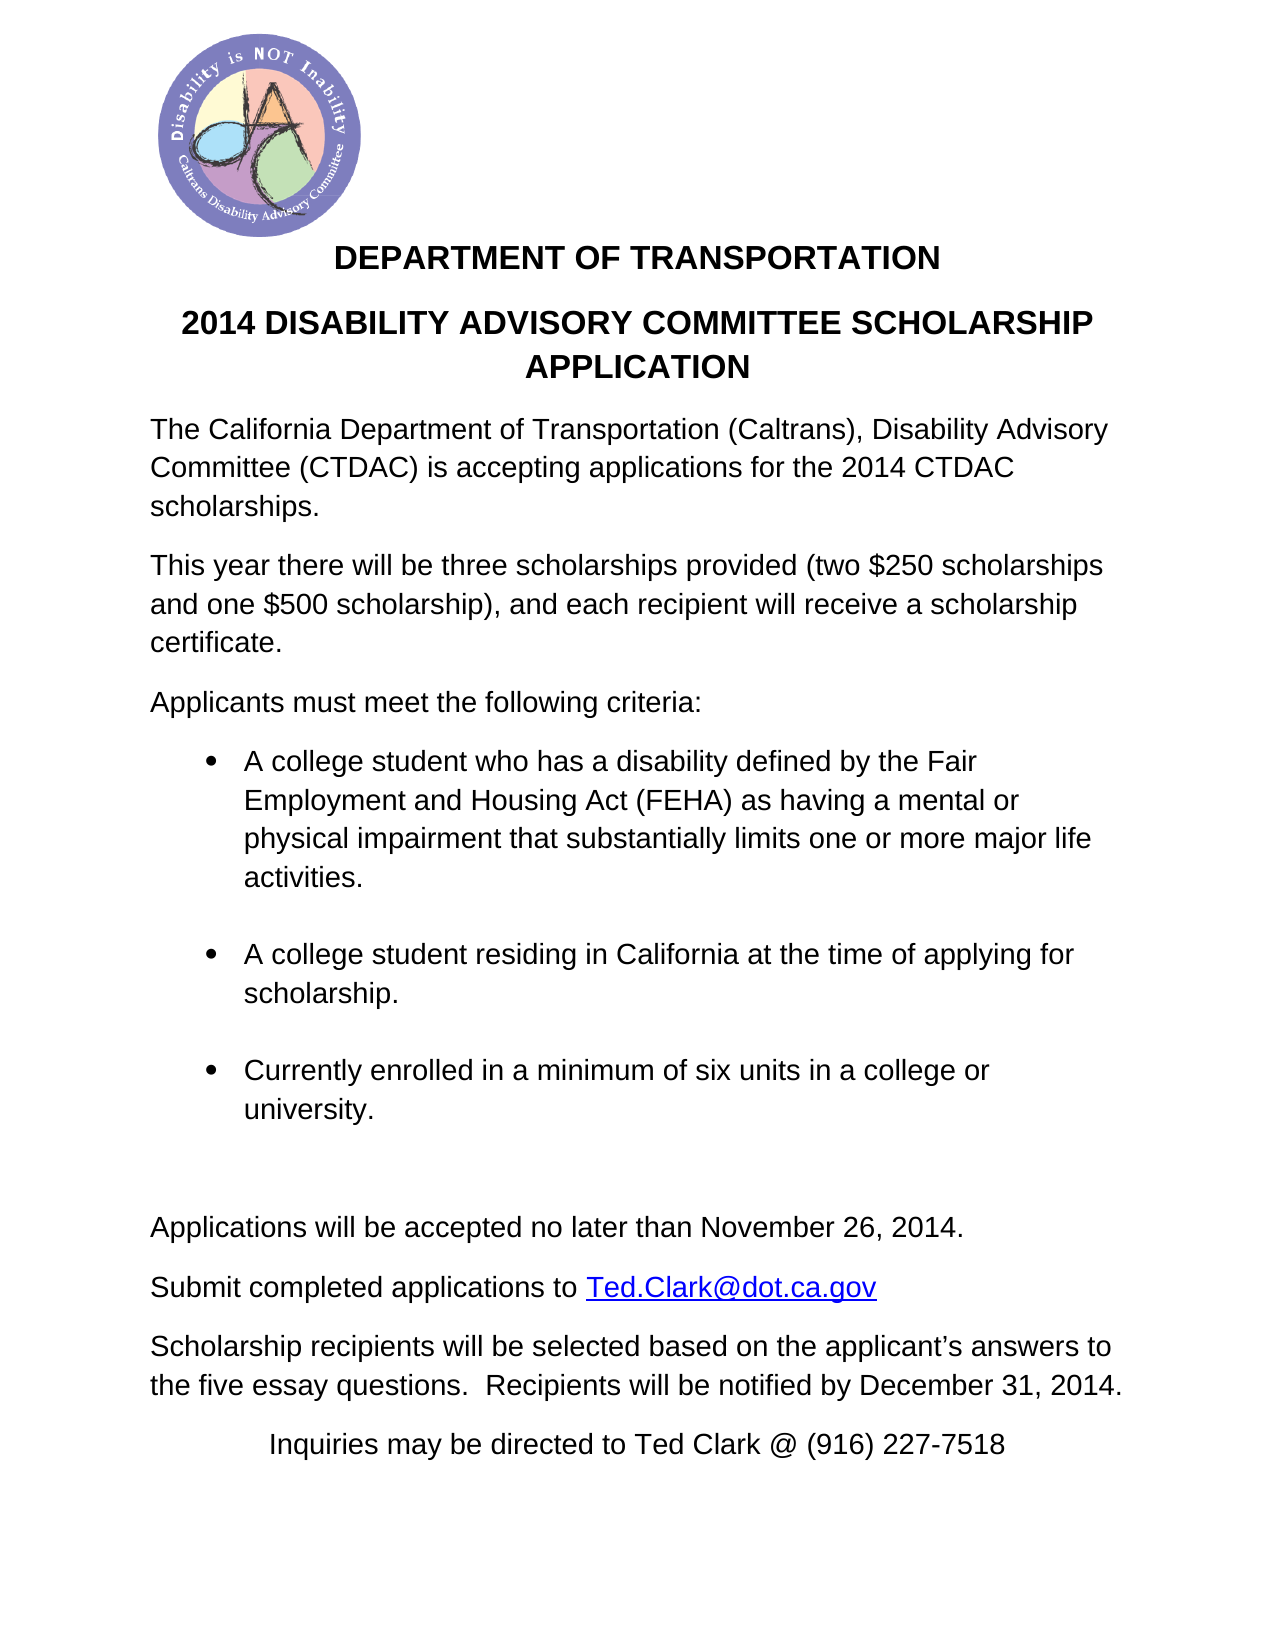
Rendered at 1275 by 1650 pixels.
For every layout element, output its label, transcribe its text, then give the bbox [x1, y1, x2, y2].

picture [150, 30, 363, 238]
text Submit completed applications to Ted.Clark@dot.ca.gov [150, 1270, 1125, 1303]
text This year there will be three scholarships provided (two $250 scholarships and one $500 scholarship), and each recipient will receive a scholarship certificate. [150, 548, 1125, 659]
text Inquiries may be directed to Ted Clark @ (916) 227-7518 [150, 1427, 1125, 1461]
list A college student who has a disability defined by the Fair Employment and Housing Act (FEHA) as having a mental or physical impairment that substantially limits one or more major life activities. [206, 744, 1125, 894]
list A college student residing in California at the time of applying for scholarship. [206, 937, 1125, 1009]
text Applicants must meet the following criteria: [150, 685, 1125, 718]
list Currently enrolled in a minimum of six units in a college or university. [206, 1053, 1125, 1125]
text The California Department of Transportation (Caltrans), Disability Advisory Committee (CTDAC) is accepting applications for the 2014 CTDAC scholarships. [150, 412, 1125, 523]
text 2014 DISABILITY ADVISORY COMMITTEE SCHOLARSHIP APPLICATION [150, 303, 1125, 385]
text DEPARTMENT OF TRANSPORTATION [150, 238, 1125, 276]
text Scholarship recipients will be selected based on the applicant’s answers to the five essay questions. Recipients will be notified by December 31, 2014. [150, 1329, 1125, 1401]
text Applications will be accepted no later than November 26, 2014. [150, 1211, 1125, 1244]
